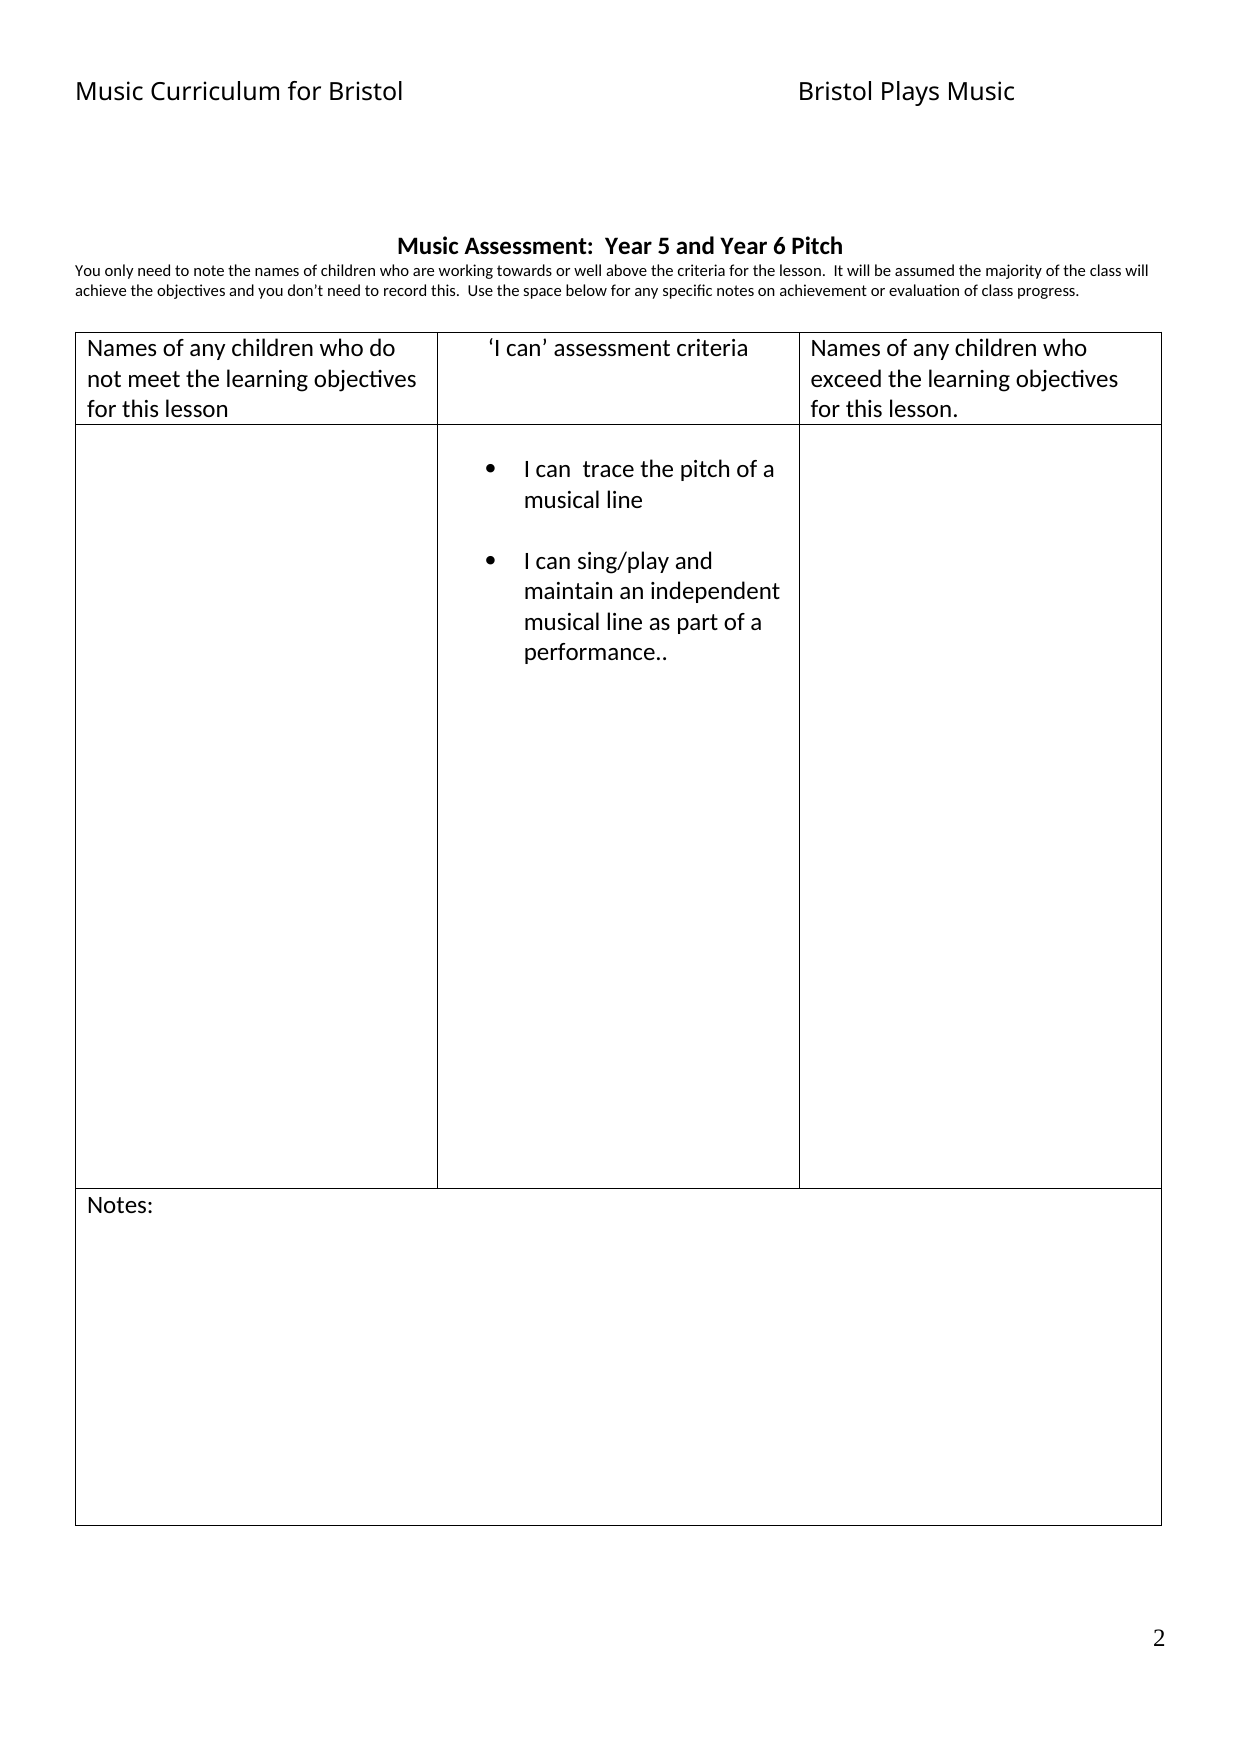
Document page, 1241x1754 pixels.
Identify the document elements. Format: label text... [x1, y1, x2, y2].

table_cell Notes: [76, 1189, 1161, 1525]
table_header Names of any children who exceed the learning objectives for this lesson. [800, 333, 1161, 424]
table_cell I can trace the pitch of a musical line I can sing/play and maintain an independent musical line as part of a performance.. [438, 425, 799, 1188]
table_cell [800, 425, 1161, 1188]
table_header ‘I can’ assessment criteria [438, 333, 799, 424]
table_cell [76, 425, 437, 1188]
text Music Assessment: Year 5 and Year 6 Pitch [75, 230, 1165, 260]
text You only need to note the names of children who are working towards or well above the criteria for the lesson. It will be assumed the majority of the class will achieve the objectives and you don’t need to record this. Use the space below for any specific notes on achievement or evaluation of class progress. [75, 260, 1165, 301]
table_header Names of any children who do not meet the learning objectives for this lesson [76, 333, 437, 424]
